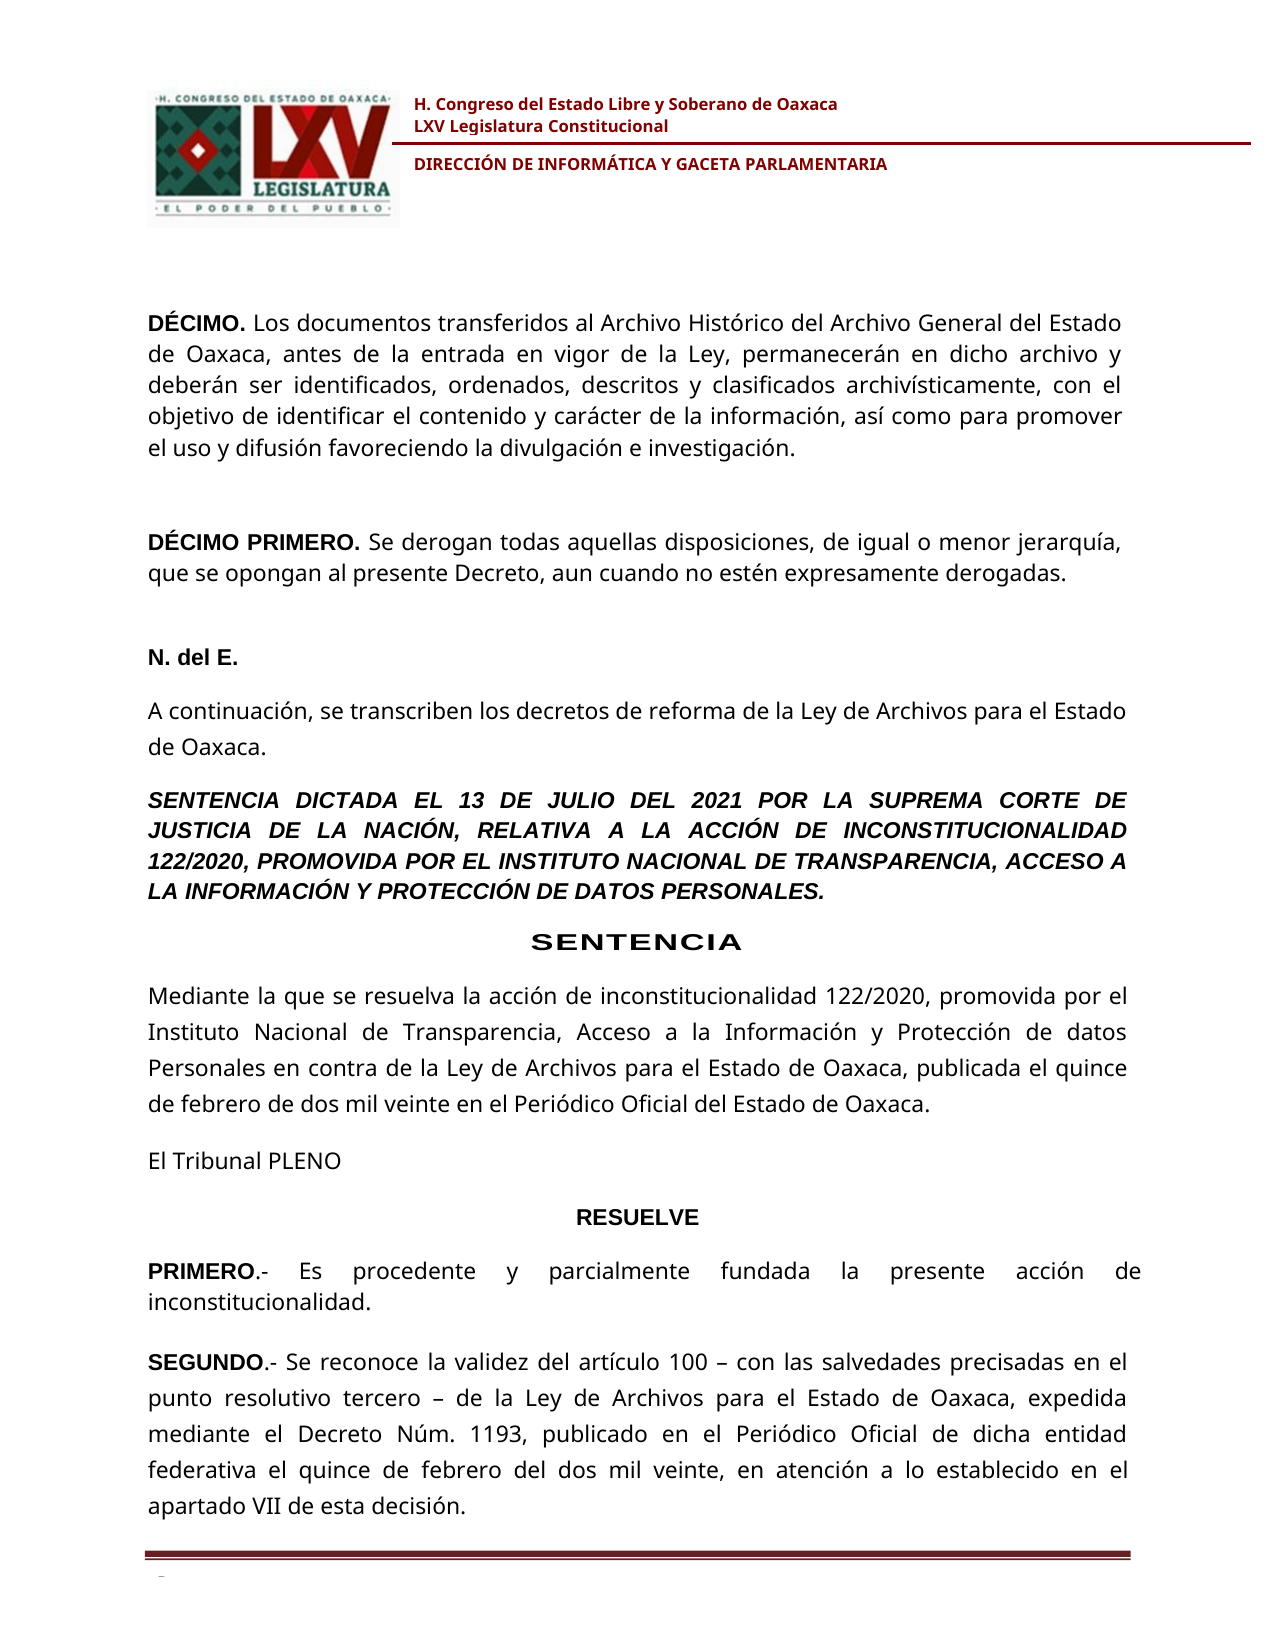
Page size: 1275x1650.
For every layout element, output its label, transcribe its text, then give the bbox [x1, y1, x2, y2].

picture [146, 80, 400, 228]
text Mediante la que se resuelva la acción de inconstitucionalidad 122/2020, promovida por el Instituto Nacional de Transparencia, Acceso a la Información y Protección de datos Personales en contra de la Ley de Archivos para el Estado de Oaxaca, publicada el quince de febrero de dos mil veinte en el Periódico Oficial del Estado de Oaxaca. [148, 980, 1128, 1119]
text SEGUNDO.- Se reconoce la validez del artículo 100 – con las salvedades precisadas en el punto resolutivo tercero – de la Ley de Archivos para el Estado de Oaxaca, expedida mediante el Decreto Núm. 1193, publicado en el Periódico Oficial de dicha entidad federativa el quince de febrero del dos mil veinte, en atención a lo establecido en el apartado VII de esta decisión. [148, 1346, 1128, 1521]
text DÉCIMO. Los documentos transferidos al Archivo Histórico del Archivo General del Estado de Oaxaca, antes de la entrada en vigor de la Ley, permanecerán en dicho archivo y deberán ser identificados, ordenados, descritos y clasificados archivísticamente, con el objetivo de identificar el contenido y carácter de la información, así como para promover el uso y difusión favoreciendo la divulgación e investigación. [148, 307, 1123, 463]
text SENTENCIA [145, 929, 1128, 956]
text RESUELVE [147, 1203, 1128, 1230]
text SENTENCIA DICTADA EL 13 DE JULIO DEL 2021 POR LA SUPREMA CORTE DE JUSTICIA DE LA NACIÓN, RELATIVA A LA ACCIÓN DE INCONSTITUCIONALIDAD 122/2020, PROMOVIDA POR EL INSTITUTO NACIONAL DE TRANSPARENCIA, ACCESO A LA INFORMACIÓN Y PROTECCIÓN DE DATOS PERSONALES. [148, 787, 1128, 904]
text PRIMERO.- Es procedente y parcialmente fundada la presente acción de inconstitucionalidad. [148, 1255, 1142, 1317]
text DÉCIMO PRIMERO. Se derogan todas aquellas disposiciones, de igual o menor jerarquía, que se opongan al presente Decreto, aun cuando no estén expresamente derogadas. [148, 525, 1122, 588]
text A continuación, se transcriben los decretos de reforma de la Ley de Archivos para el Estado de Oaxaca. [148, 695, 1127, 762]
text El Tribunal PLENO [148, 1145, 1142, 1176]
text N. del E. [148, 644, 1142, 670]
